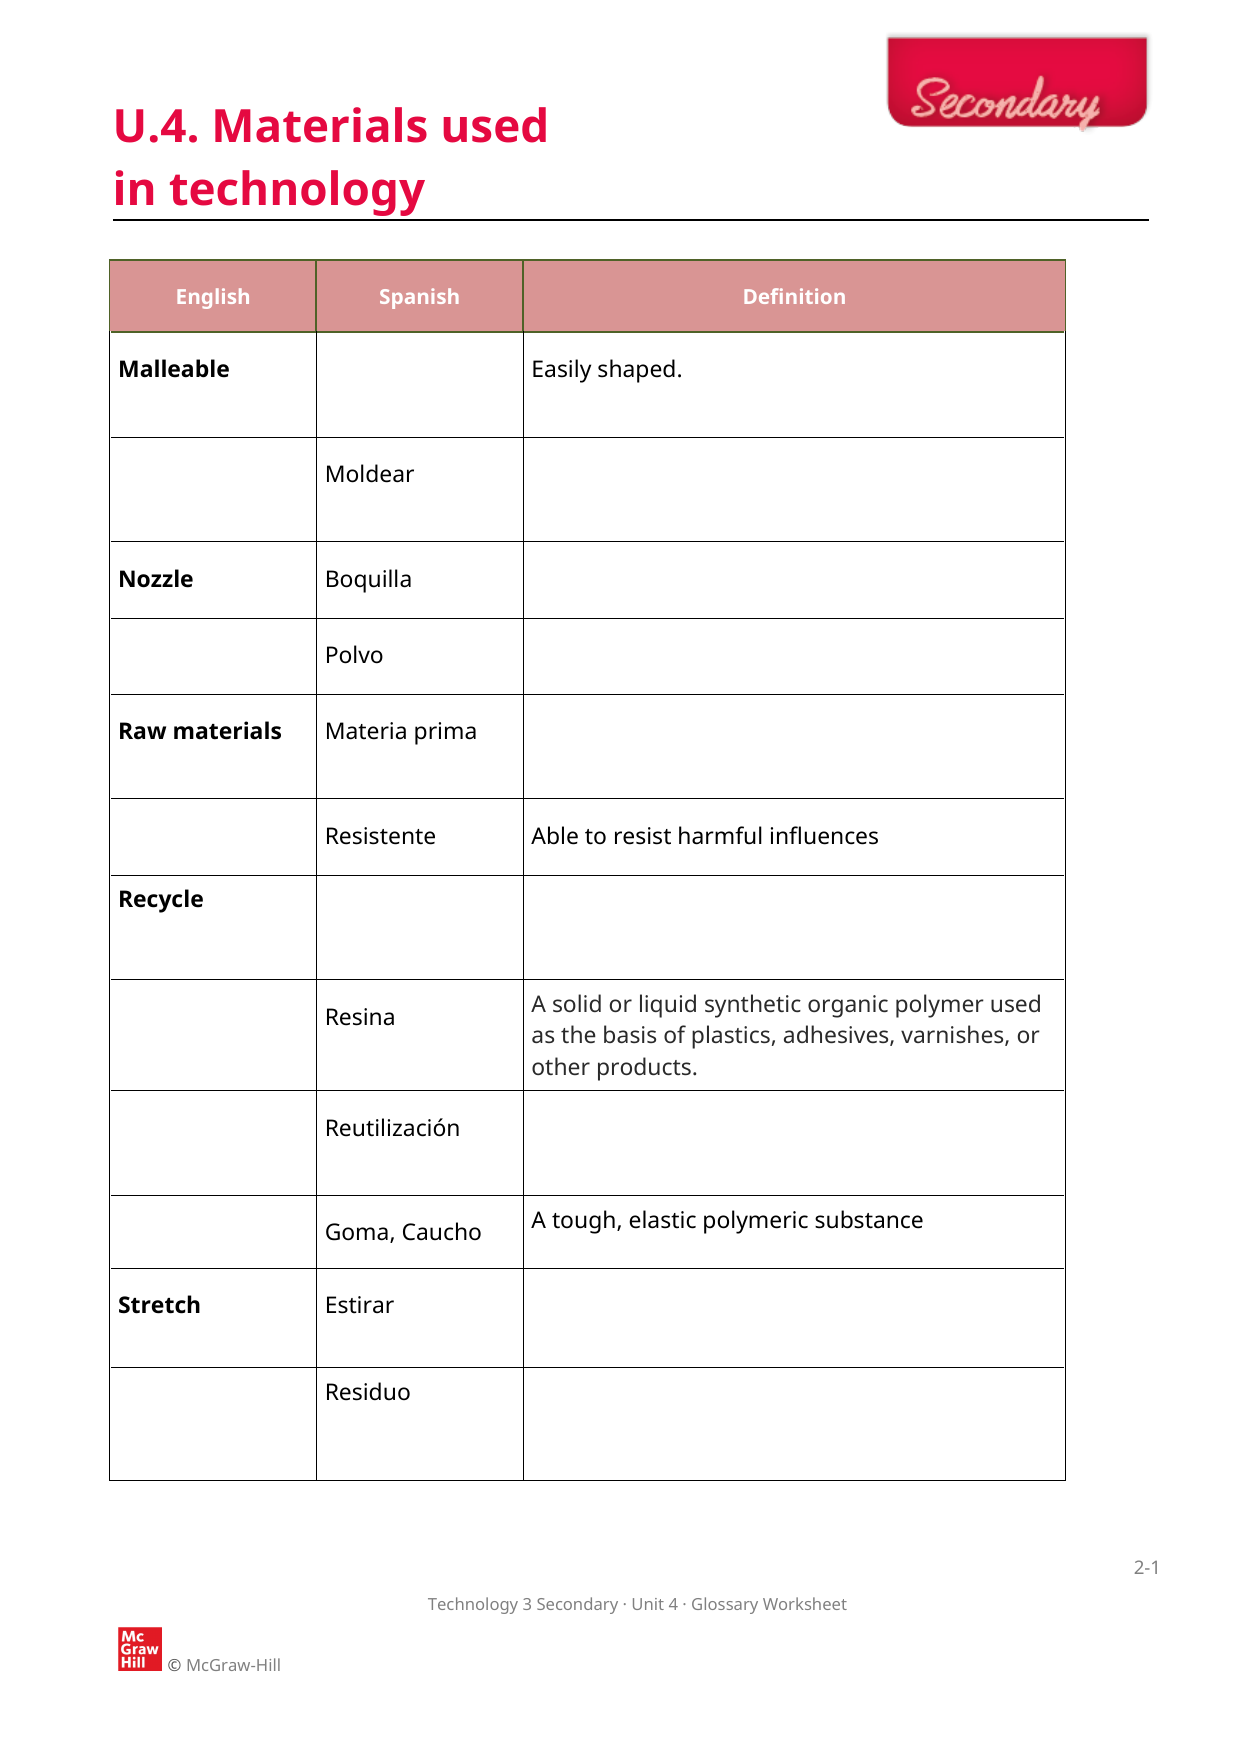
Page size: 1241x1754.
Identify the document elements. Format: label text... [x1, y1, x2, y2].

table_cell Estirar [317, 1269, 523, 1367]
table_cell [110, 1195, 316, 1268]
table_cell [524, 618, 1065, 694]
table_cell Goma, Caucho [317, 1196, 523, 1268]
table_cell Moldear [317, 438, 523, 541]
table_cell [524, 1090, 1065, 1195]
table_cell Raw materials [110, 694, 316, 798]
table_cell [317, 876, 523, 979]
table_cell [110, 979, 316, 1090]
table_cell [524, 437, 1065, 541]
table_cell A solid or liquid synthetic organic polymer used as the basis of plastics, adhesives, varnishes, or other products. [524, 979, 1065, 1090]
table_cell Recycle [110, 875, 316, 979]
table_cell [110, 798, 316, 874]
table_cell [524, 1268, 1065, 1367]
table_cell [110, 437, 316, 541]
table_cell Materia prima [317, 695, 523, 798]
table_header Definition [524, 261, 1065, 331]
table_cell [524, 694, 1065, 798]
table_cell [524, 875, 1065, 979]
table_cell [110, 618, 316, 694]
table_cell Stretch [110, 1268, 316, 1367]
table_cell Polvo [317, 619, 523, 694]
table_cell [110, 1090, 316, 1195]
table_cell Reutilización [317, 1091, 523, 1195]
table_cell [110, 1367, 316, 1480]
table_cell Easily shaped. [524, 331, 1065, 437]
picture [878, 30, 1161, 135]
table_cell Boquilla [317, 542, 523, 617]
table_cell Residuo [317, 1368, 523, 1480]
picture [117, 1626, 163, 1672]
table_header Spanish [317, 261, 522, 331]
table_cell [524, 1367, 1065, 1480]
table_cell Nozzle [110, 541, 316, 617]
table_cell Resina [317, 980, 523, 1090]
table_cell Resistente [317, 799, 523, 874]
table_cell A tough, elastic polymeric substance [524, 1195, 1065, 1268]
table_cell [317, 333, 523, 437]
table_cell Able to resist harmful influences [524, 798, 1065, 874]
table_header English [110, 261, 315, 331]
table_cell [524, 541, 1065, 617]
table_cell Malleable [110, 331, 316, 437]
